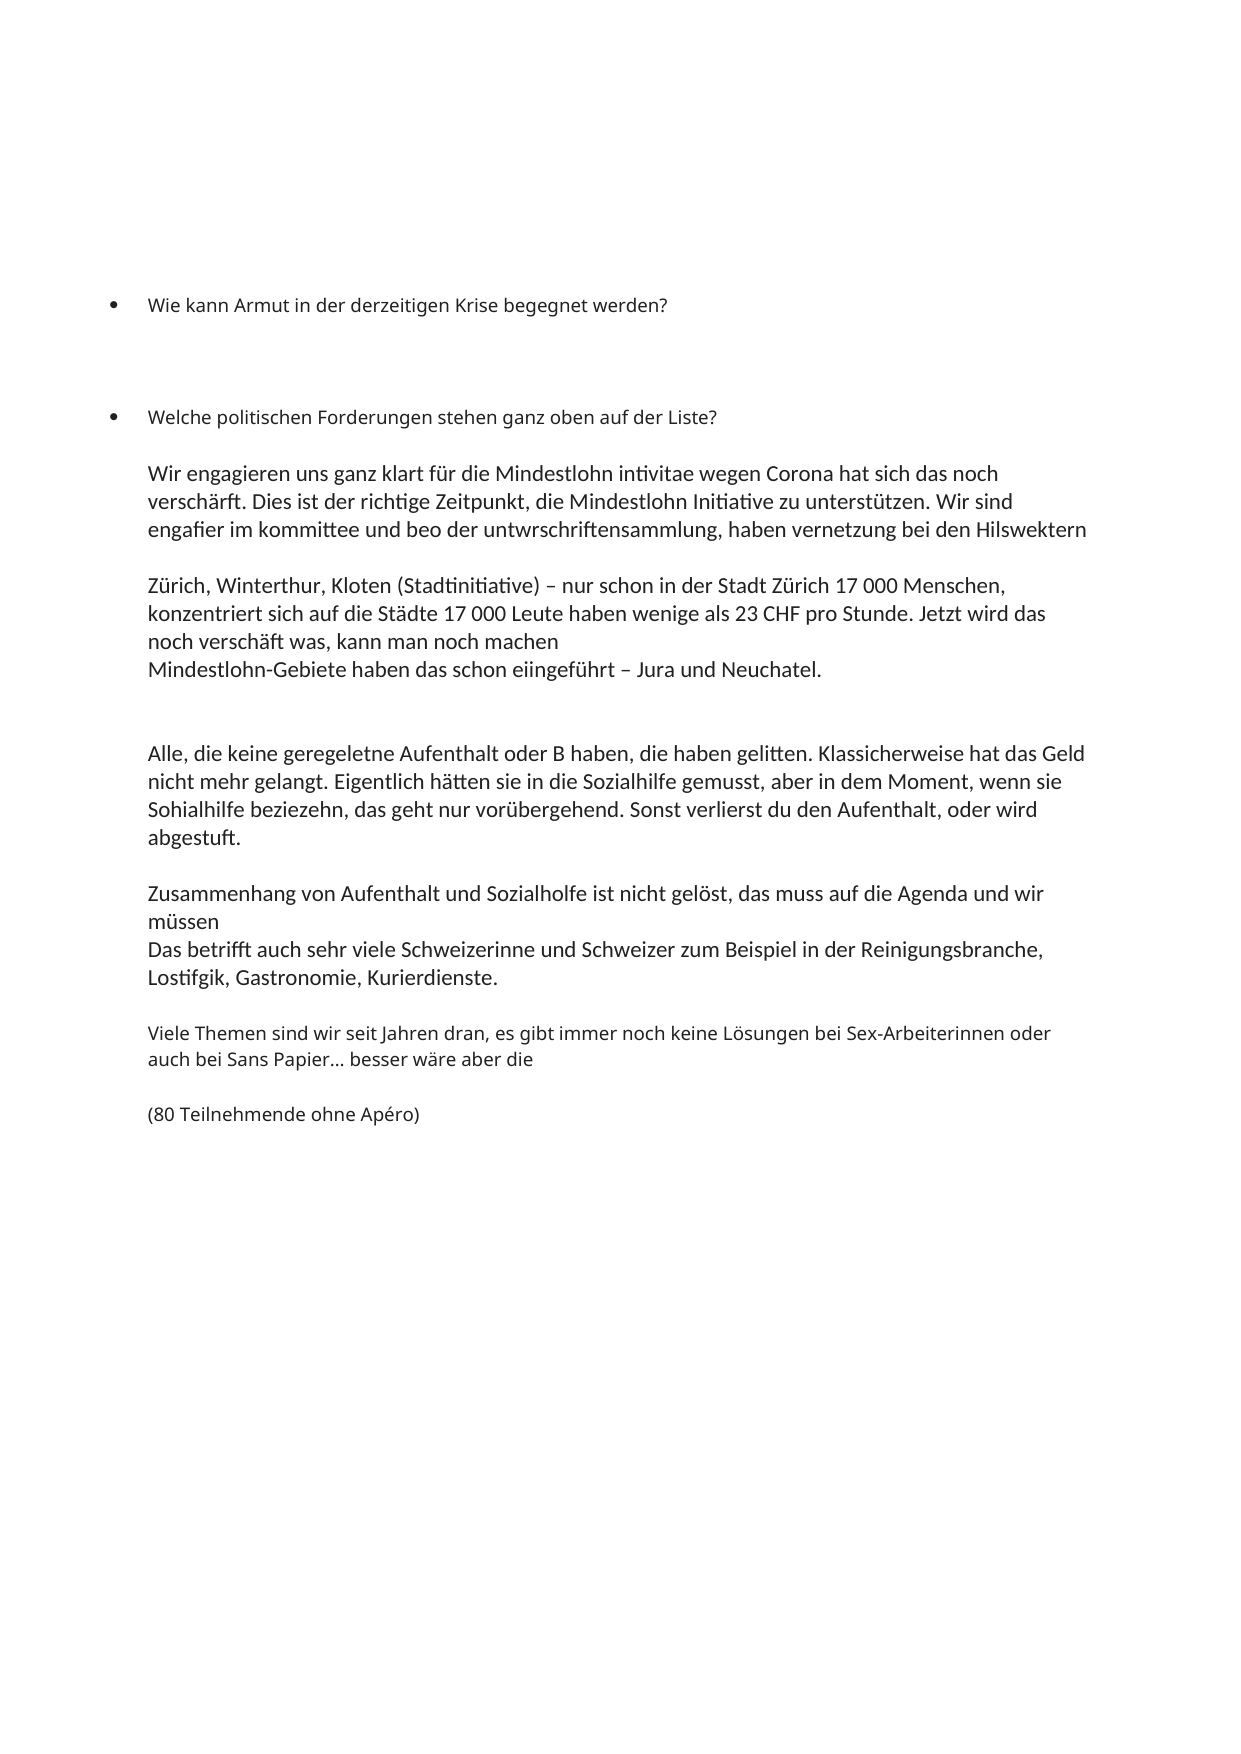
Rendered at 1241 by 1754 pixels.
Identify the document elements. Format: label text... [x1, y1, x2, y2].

text Wir engagieren uns ganz klart für die Mindestlohn intivitae wegen Corona hat sich das noch verschärft. Dies ist der richtige Zeitpunkt, die Mindestlohn Initiative zu unterstützen. Wir sind engafier im kommittee und beo der untwrschriftensammlung, haben vernetzung bei den Hilswektern [148, 459, 1093, 543]
text Alle, die keine geregeletne Aufenthalt oder B haben, die haben gelitten. Klassicherweise hat das Geld nicht mehr gelangt. Eigentlich hätten sie in die Sozialhilfe gemusst, aber in dem Moment, wenn sie Sohialhilfe beziezehn, das geht nur vorübergehend. Sonst verlierst du den Aufenthalt, oder wird abgestuft. [148, 739, 1093, 851]
list Welche politischen Forderungen stehen ganz oben auf der Liste? [110, 404, 1093, 430]
list Wie kann Armut in der derzeitigen Krise begegnet werden? [110, 293, 1093, 318]
text Mindestlohn-Gebiete haben das schon eiingeführt – Jura und Neuchatel. [148, 655, 1093, 683]
text Zusammenhang von Aufenthalt und Sozialholfe ist nicht gelöst, das muss auf die Agenda und wir müssen [148, 879, 1093, 936]
text Das betrifft auch sehr viele Schweizerinne und Schweizer zum Beispiel in der Reinigungsbranche, Lostifgik, Gastronomie, Kurierdienste. [148, 936, 1093, 992]
text Viele Themen sind wir seit Jahren dran, es gibt immer noch keine Lösungen bei Sex-Arbeiterinnen oder auch bei Sans Papier… besser wäre aber die [148, 1021, 1093, 1072]
text Zürich, Winterthur, Kloten (Stadtinitiative) – nur schon in der Stadt Zürich 17 000 Menschen, konzentriert sich auf die Städte 17 000 Leute haben wenige als 23 CHF pro Stunde. Jetzt wird das noch verschäft was, kann man noch machen [148, 571, 1093, 655]
text (80 Teilnehmende ohne Apéro) [148, 1101, 1093, 1126]
